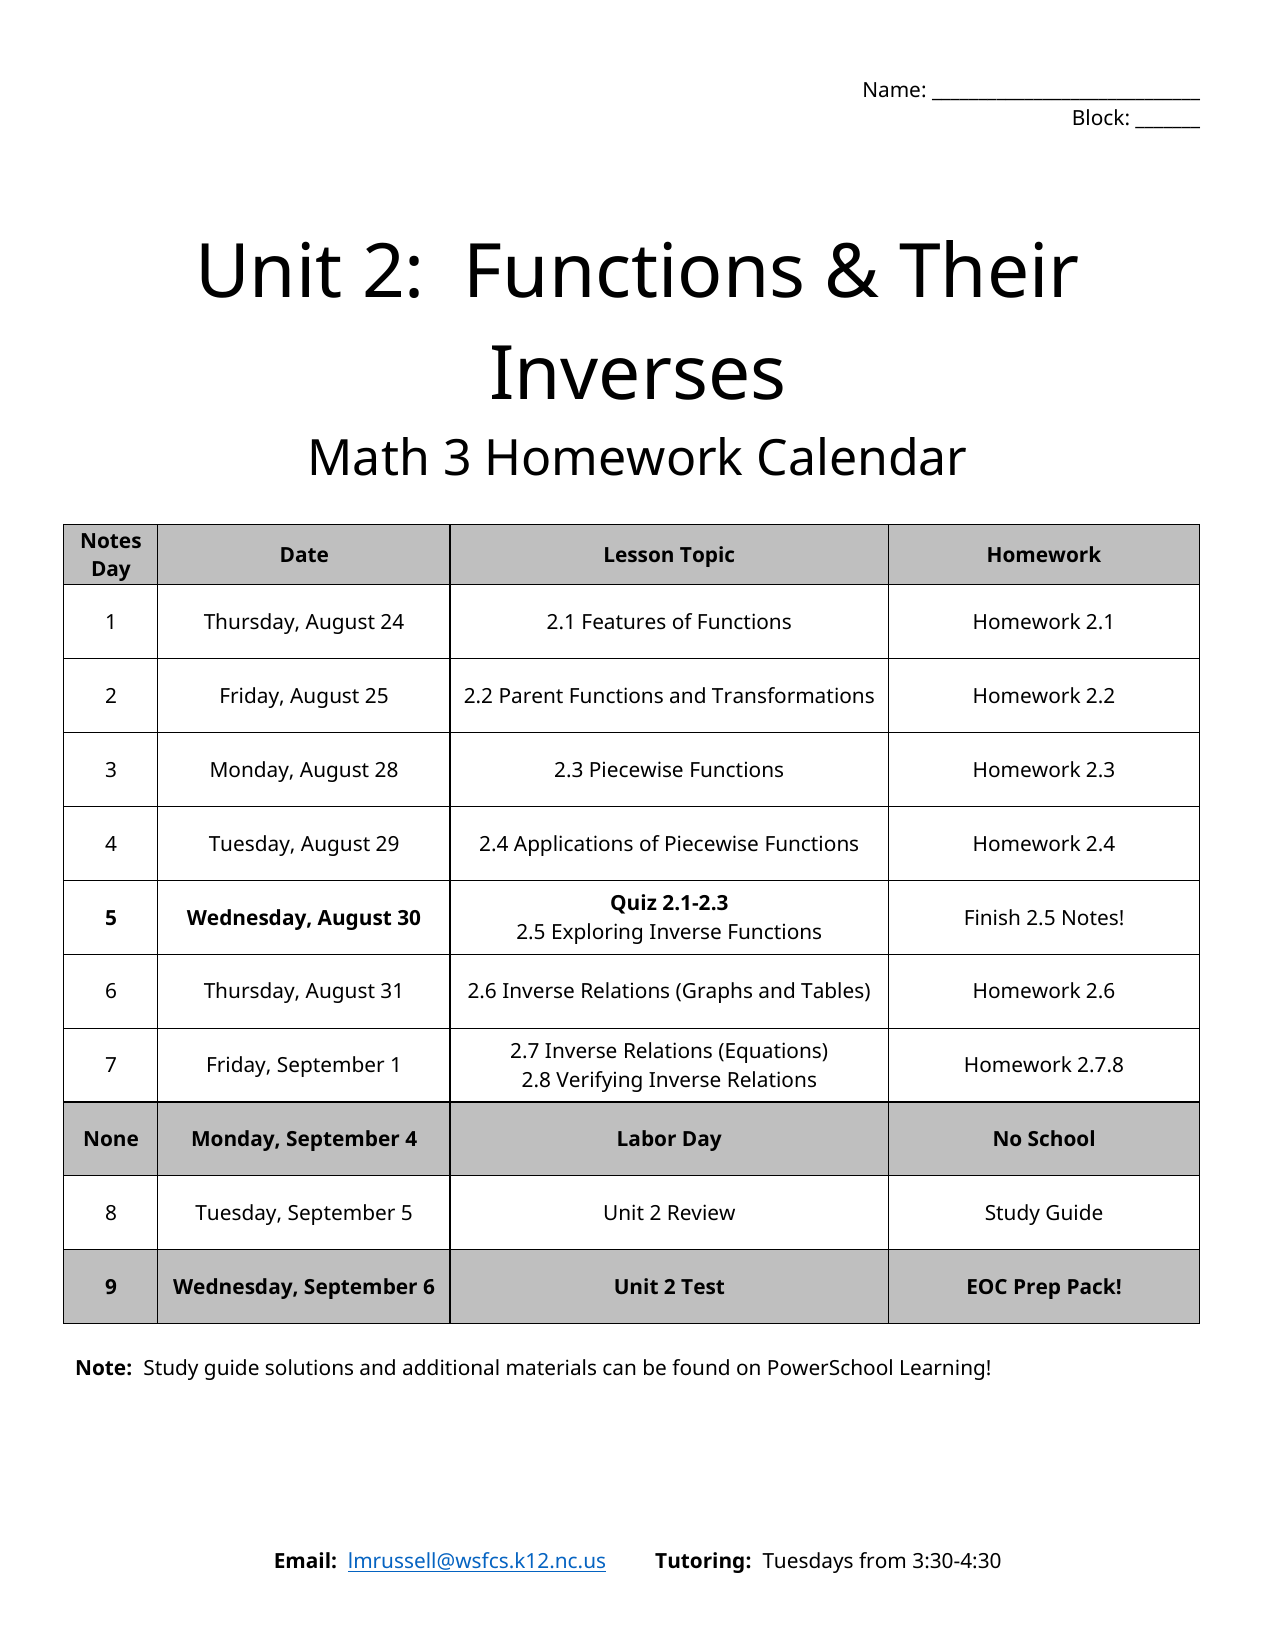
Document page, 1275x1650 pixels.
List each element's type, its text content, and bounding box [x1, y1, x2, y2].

table_cell 4 [64, 807, 157, 879]
table_cell Homework 2.4 [889, 807, 1199, 879]
text Block: _______ [75, 103, 1200, 132]
table_cell Quiz 2.1-2.3 2.5 Exploring Inverse Functions [451, 881, 888, 953]
table_cell Homework 2.2 [889, 659, 1199, 732]
table_cell 2.6 Inverse Relations (Graphs and Tables) [451, 955, 888, 1027]
table_cell Homework 2.3 [889, 733, 1199, 806]
table_cell Study Guide [889, 1176, 1199, 1249]
table_cell Wednesday, September 6 [158, 1250, 449, 1323]
table_cell Friday, August 25 [158, 659, 449, 732]
table_cell Finish 2.5 Notes! [889, 881, 1199, 953]
table_cell 6 [64, 955, 157, 1027]
table_cell 1 [64, 585, 157, 658]
table_cell Homework 2.1 [889, 585, 1199, 658]
table_cell 8 [64, 1176, 157, 1249]
text Unit 2: Functions & Their Inverses [75, 217, 1200, 422]
table_cell Homework 2.7.8 [889, 1029, 1199, 1101]
table_cell Thursday, August 24 [158, 585, 449, 658]
table_cell Tuesday, August 29 [158, 807, 449, 879]
table_header Homework [889, 525, 1199, 584]
table_cell 2 [64, 659, 157, 732]
table_cell 2.2 Parent Functions and Transformations [451, 659, 888, 732]
table_cell Wednesday, August 30 [158, 881, 449, 953]
table_cell Friday, September 1 [158, 1029, 449, 1101]
table_header Lesson Topic [451, 525, 888, 584]
table_cell Monday, August 28 [158, 733, 449, 806]
table_cell Unit 2 Review [451, 1176, 888, 1249]
table_cell 9 [64, 1250, 157, 1323]
table_cell Homework 2.6 [889, 955, 1199, 1027]
table_cell No School [889, 1103, 1199, 1175]
table_cell 7 [64, 1029, 157, 1101]
text Name: _____________________________ [75, 75, 1200, 103]
table_cell EOC Prep Pack! [889, 1250, 1199, 1323]
table_cell 5 [64, 881, 157, 953]
table_cell Thursday, August 31 [158, 955, 449, 1027]
table_cell Labor Day [451, 1103, 888, 1175]
table_cell 2.7 Inverse Relations (Equations) 2.8 Verifying Inverse Relations [451, 1029, 888, 1101]
table_cell 3 [64, 733, 157, 806]
table_cell Tuesday, September 5 [158, 1176, 449, 1249]
table_cell None [64, 1103, 157, 1175]
text Math 3 Homework Calendar [75, 422, 1200, 490]
table_cell Monday, September 4 [158, 1103, 449, 1175]
table_cell 2.3 Piecewise Functions [451, 733, 888, 806]
table_cell 2.4 Applications of Piecewise Functions [451, 807, 888, 879]
text Note: Study guide solutions and additional materials can be found on PowerSchool Learning! [75, 1353, 1200, 1381]
table_header Date [158, 525, 449, 584]
table_cell 2.1 Features of Functions [451, 585, 888, 658]
table_header Notes Day [64, 525, 157, 584]
table_cell Unit 2 Test [451, 1250, 888, 1323]
